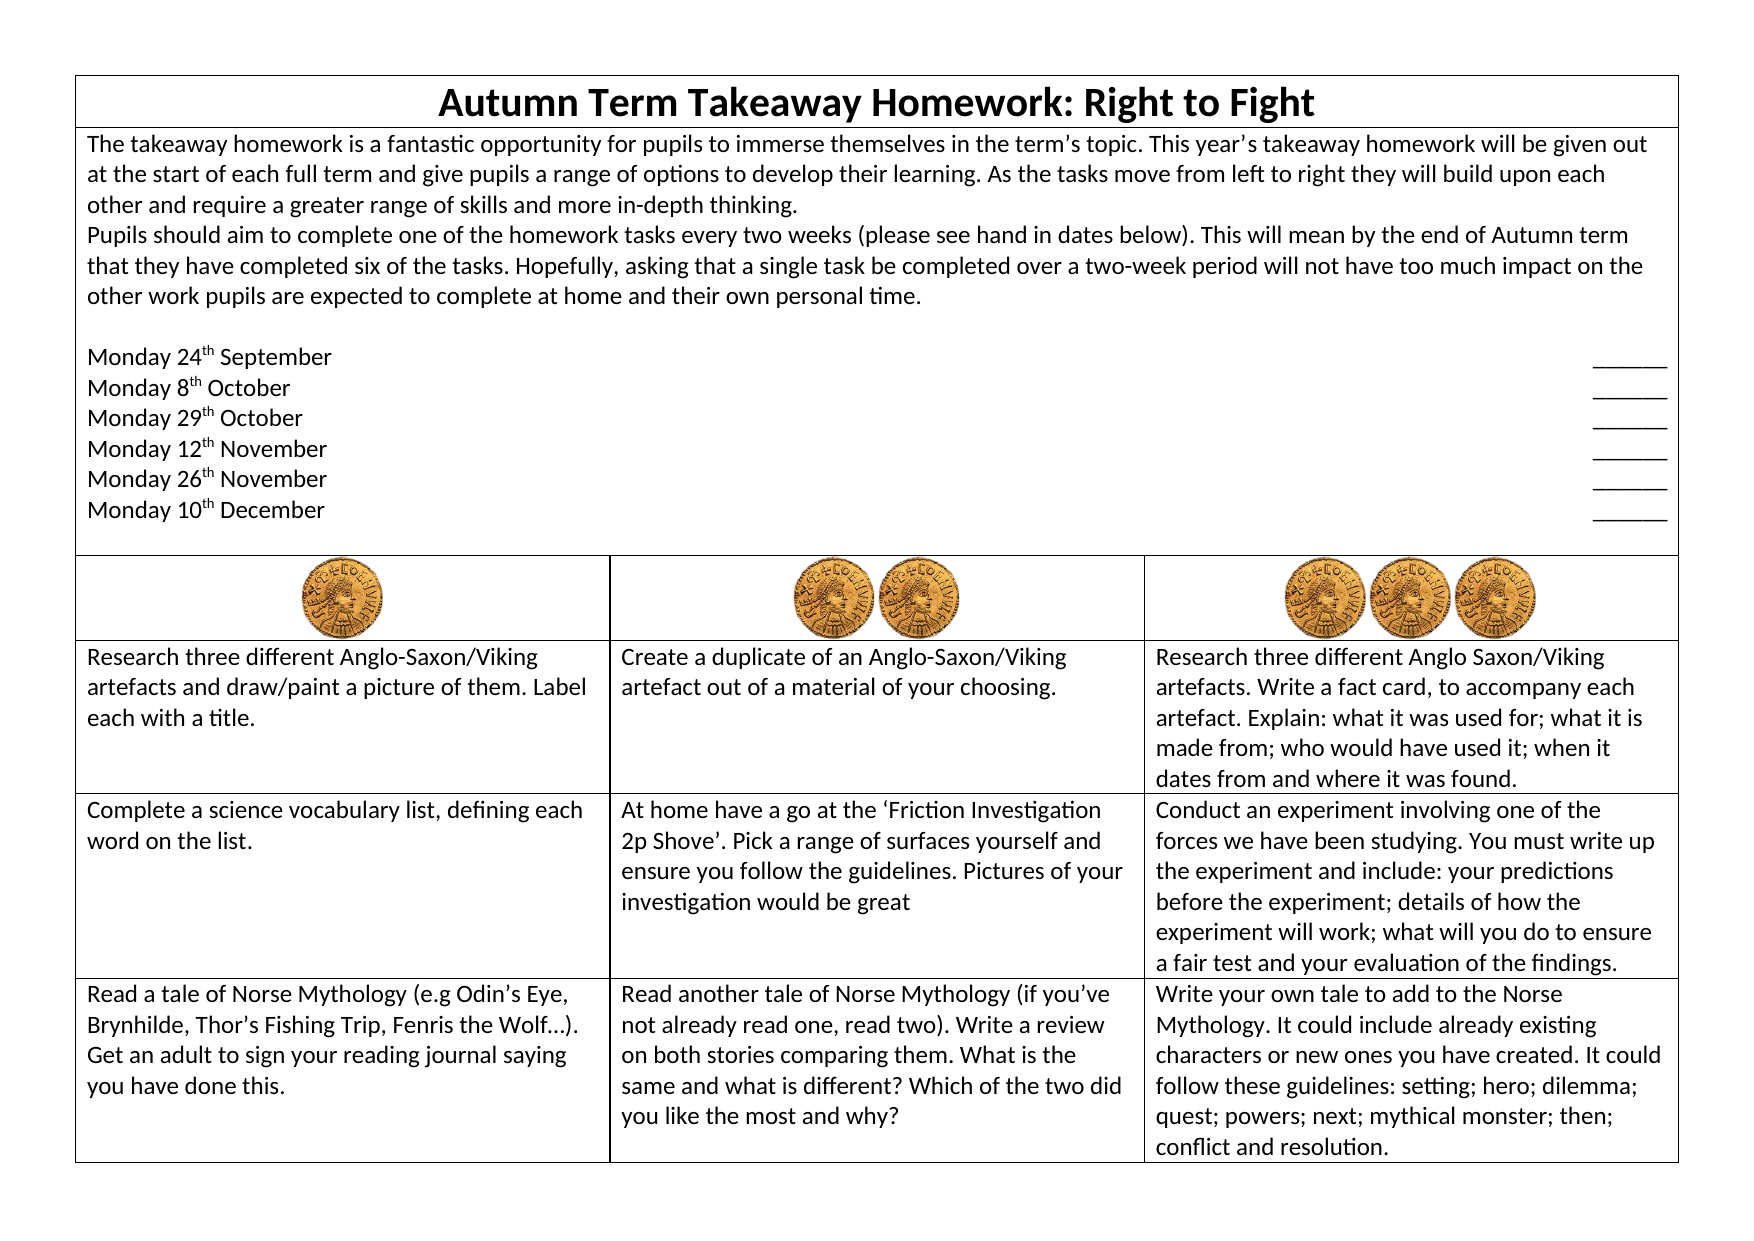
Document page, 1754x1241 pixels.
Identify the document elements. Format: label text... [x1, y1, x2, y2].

table_cell [963, 556, 1144, 639]
table_cell [1145, 556, 1283, 639]
table_cell At home have a go at the ‘Friction Investigation 2p Shove’. Pick a range of surfaces yourself and ensure you follow the guidelines. Pictures of your investigation would be great [611, 794, 1144, 977]
table_cell [611, 556, 792, 639]
picture [792, 556, 963, 640]
table_cell [1539, 556, 1678, 639]
table_cell Research three different Anglo Saxon/Viking artefacts. Write a fact card, to accompany each artefact. Explain: what it was used for; what it is made from; who would have used it; when it dates from and where it was found. [1145, 641, 1678, 793]
table_cell [386, 556, 609, 639]
table_cell Read a tale of Norse Mythology (e.g Odin’s Eye, Brynhilde, Thor’s Fishing Trip, Fenris the Wolf…). Get an adult to sign your reading journal saying you have done this. [76, 979, 609, 1162]
table_cell The takeaway homework is a fantastic opportunity for pupils to immerse themselves in the term’s topic. This year’s takeaway homework will be given out at the start of each full term and give pupils a range of options to develop their learning. As the tasks move from left to right they will build upon each other and require a greater range of skills and more in-depth thinking. Pupils should aim to complete one of the homework tasks every two weeks (please see hand in dates below). This will mean by the end of Autumn term that they have completed six of the tasks. Hopefully, asking that a single task be completed over a two-week period will not have too much impact on the other work pupils are expected to complete at home and their own personal time. Monday 24th September ______ Monday 8th October ______ Monday 29th October ______ Monday 12th November ______ Monday 26th November ______ Monday 10th December ______ [76, 128, 1678, 555]
table_cell [76, 556, 300, 639]
table_cell Complete a science vocabulary list, defining each word on the list. [76, 794, 609, 977]
table_cell Conduct an experiment involving one of the forces we have been studying. You must write up the experiment and include: your predictions before the experiment; details of how the experiment will work; what will you do to ensure a fair test and your evaluation of the findings. [1145, 794, 1678, 977]
table_cell Read another tale of Norse Mythology (if you’ve not already read one, read two). Write a review on both stories comparing them. What is the same and what is different? Which of the two did you like the most and why? [611, 979, 1144, 1162]
picture [300, 556, 386, 640]
picture [1283, 556, 1539, 640]
table_cell Write your own tale to add to the Norse Mythology. It could include already existing characters or new ones you have created. It could follow these guidelines: setting; hero; dilemma; quest; powers; next; mythical monster; then; conflict and resolution. [1145, 979, 1678, 1162]
table_header Autumn Term Takeaway Homework: Right to Fight [76, 76, 1678, 127]
table_cell Create a duplicate of an Anglo-Saxon/Viking artefact out of a material of your choosing. [611, 641, 1144, 793]
table_cell Research three different Anglo-Saxon/Viking artefacts and draw/paint a picture of them. Label each with a title. [76, 641, 609, 793]
